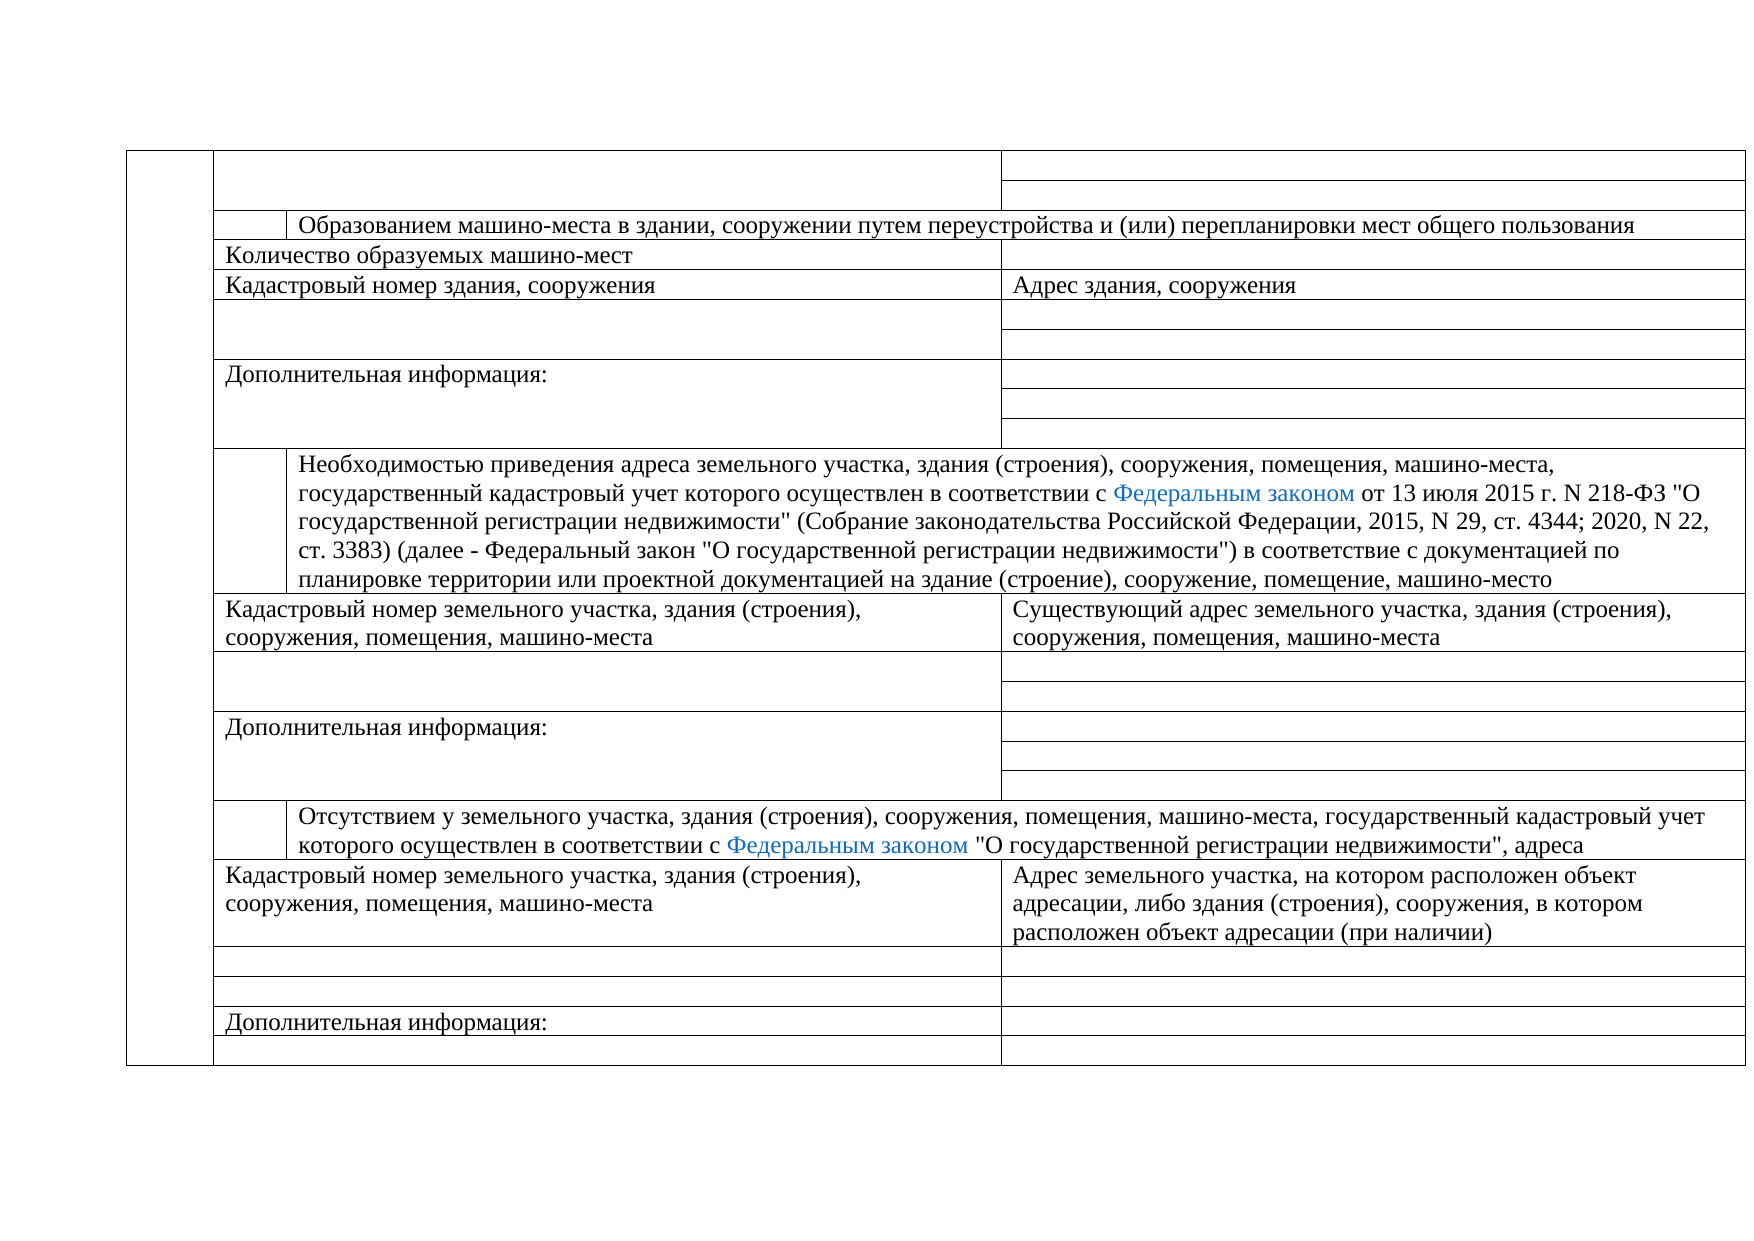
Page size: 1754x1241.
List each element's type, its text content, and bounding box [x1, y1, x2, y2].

table_cell Адрес здания, сооружения [1002, 270, 1745, 299]
table_cell [1002, 977, 1745, 1006]
table_cell [1002, 181, 1745, 209]
table_cell [1002, 1036, 1745, 1065]
table_cell [1002, 771, 1745, 800]
table_cell [214, 449, 286, 593]
table_cell [1002, 947, 1745, 976]
table_cell Существующий адрес земельного участка, здания (строения), сооружения, помещения, машино-места [1002, 594, 1745, 651]
table_cell Дополнительная информация: [214, 360, 1001, 448]
table_cell [214, 211, 286, 239]
table_cell Кадастровый номер здания, сооружения [214, 270, 1001, 299]
table_cell [1002, 712, 1745, 741]
table_cell [1002, 330, 1745, 358]
table_cell [214, 300, 1001, 358]
table_cell [1002, 151, 1745, 180]
table_cell [214, 801, 286, 859]
table_cell Образованием машино-места в здании, сооружении путем переустройства и (или) перепланировки мест общего пользования [287, 211, 1745, 239]
table_cell Кадастровый номер земельного участка, здания (строения), сооружения, помещения, машино-места [214, 860, 1001, 946]
table_cell [214, 947, 1001, 976]
table_cell Кадастровый номер земельного участка, здания (строения), сооружения, помещения, машино-места [214, 594, 1001, 651]
table_cell [1002, 1007, 1745, 1035]
table_cell [214, 1036, 1001, 1065]
table_cell [1002, 300, 1745, 329]
table_cell Необходимостью приведения адреса земельного участка, здания (строения), сооружения, помещения, машино-места, государственный кадастровый учет которого осуществлен в соответствии с Федеральным законом от 13 июля 2015 г. N 218-ФЗ "О государственной регистрации недвижимости" (Собрание законодательства Российской Федерации, 2015, N 29, ст. 4344; 2020, N 22, ст. 3383) (далее - Федеральный закон "О государственной регистрации недвижимости") в соответствие с документацией по планировке территории или проектной документацией на здание (строение), сооружение, помещение, машино-место [287, 449, 1745, 593]
table_cell [1002, 389, 1745, 418]
table_cell Отсутствием у земельного участка, здания (строения), сооружения, помещения, машино-места, государственный кадастровый учет которого осуществлен в соответствии с Федеральным законом "О государственной регистрации недвижимости", адреса [287, 801, 1745, 859]
table_cell [214, 652, 1001, 711]
table_cell Адрес земельного участка, на котором расположен объект адресации, либо здания (строения), сооружения, в котором расположен объект адресации (при наличии) [1002, 860, 1745, 946]
table_cell [1002, 682, 1745, 711]
table_cell Количество образуемых машино-мест [214, 240, 1001, 269]
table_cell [214, 151, 1001, 209]
table_cell [1002, 419, 1745, 448]
table_cell [1002, 360, 1745, 388]
table_cell Дополнительная информация: [214, 712, 1001, 800]
table_cell Дополнительная информация: [214, 1007, 1001, 1035]
table_cell [1002, 240, 1745, 269]
table_cell [214, 977, 1001, 1006]
table_cell [1002, 652, 1745, 681]
table_cell [1002, 742, 1745, 770]
